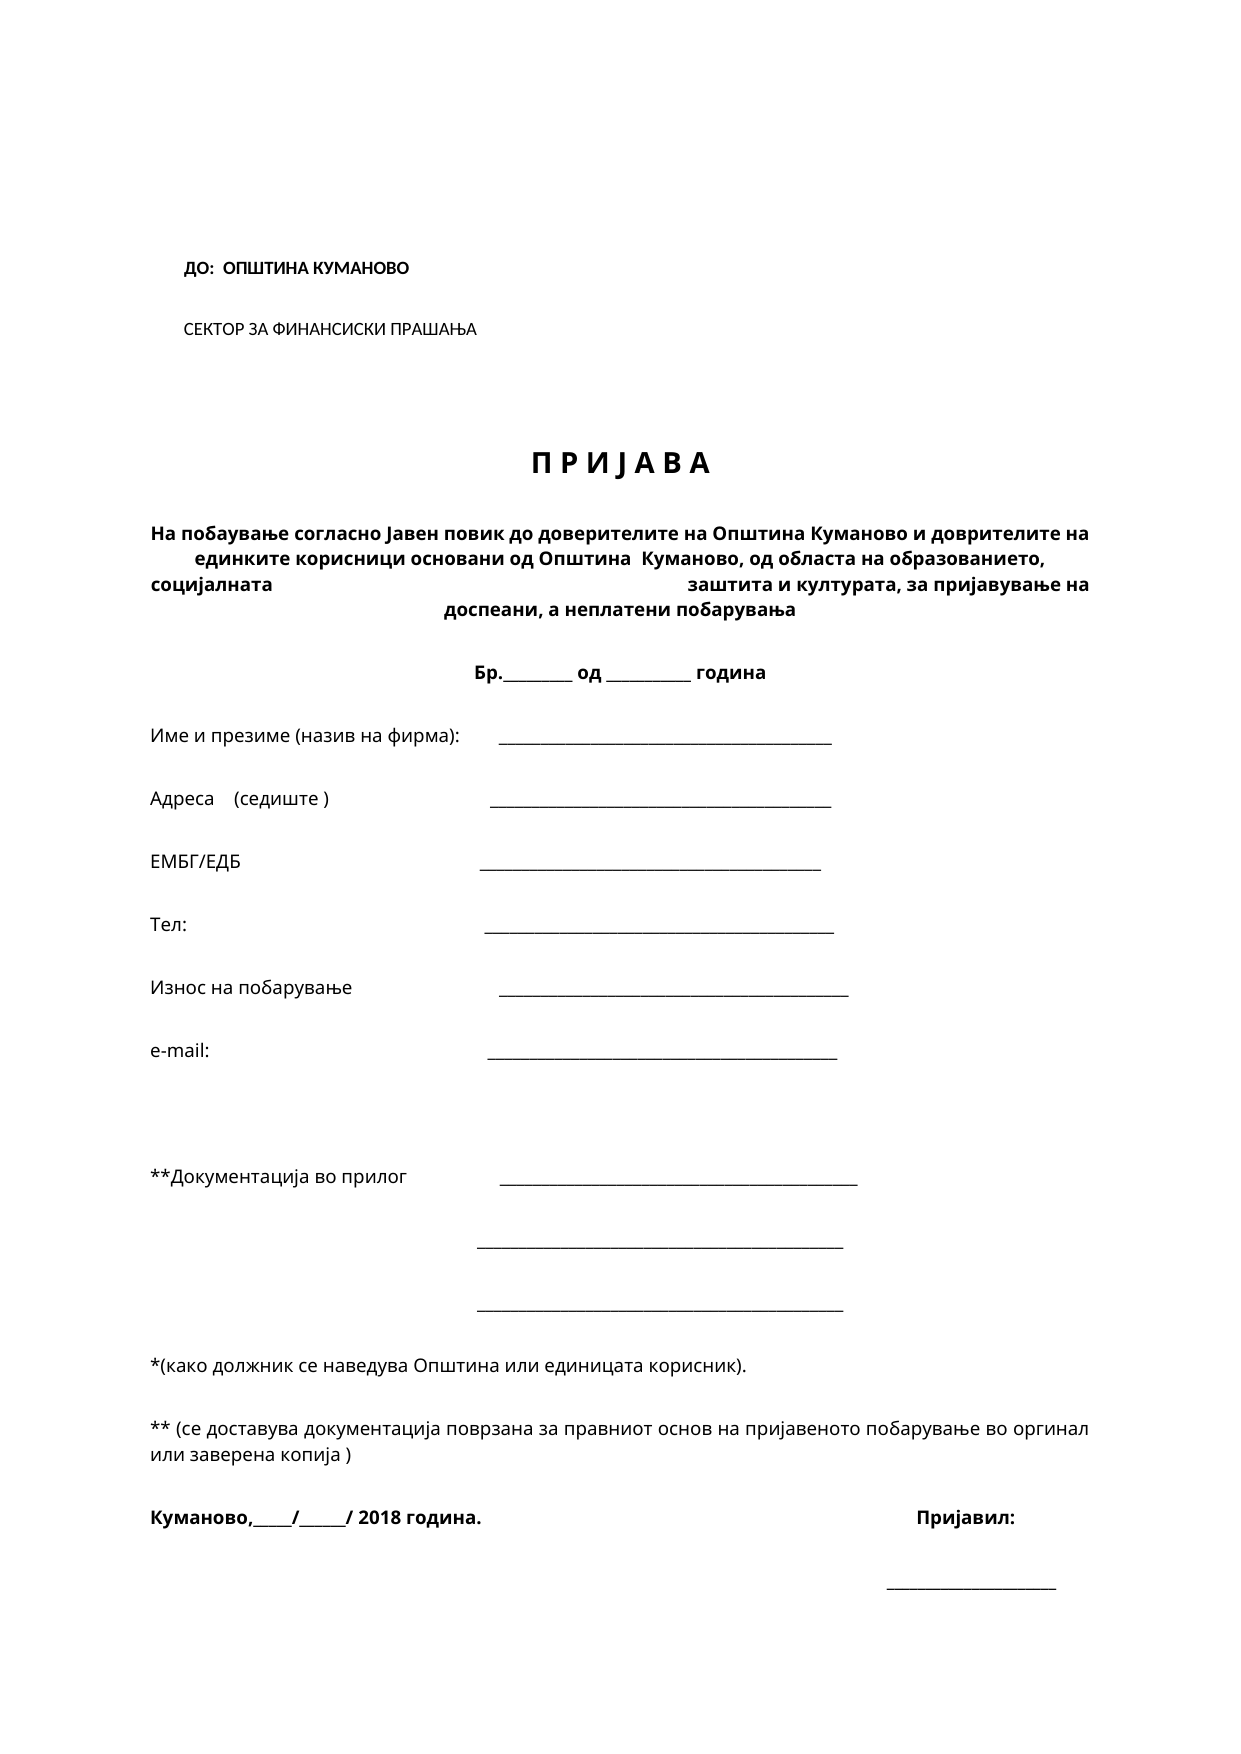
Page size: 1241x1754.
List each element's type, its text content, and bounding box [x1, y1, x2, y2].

text ____________________________________________ [150, 1227, 1090, 1252]
text ЕМБГ/ЕДБ _________________________________________ [150, 848, 1090, 874]
text ____________________________________________ [150, 1289, 1090, 1315]
text Тел: __________________________________________ [150, 911, 1090, 937]
text Бр._________ од ___________ година [150, 659, 1090, 685]
text ** (се доставува документација поврзана за правниот основ на пријавеното побарување во оргинал или заверена копија ) [150, 1416, 1090, 1467]
text Адреса (седиште ) _________________________________________ [150, 785, 1090, 811]
text Име и презиме (назив на фирма): ________________________________________ [150, 722, 1090, 748]
text ДО: ОПШТИНА КУМАНОВО [150, 256, 1090, 279]
text Куманово,_____/______/ 2018 година. Пријавил: [150, 1504, 1090, 1530]
text Износ на побарување __________________________________________ [150, 974, 1090, 1000]
text СЕКТОР ЗА ФИНАНСИСКИ ПРАШАЊА [150, 317, 1090, 339]
text ______________________ [150, 1567, 1090, 1593]
text **Документација во прилог ___________________________________________ [150, 1163, 1090, 1189]
text е-mail: __________________________________________ [150, 1037, 1090, 1063]
text На побаување согласно Јавен повик до доверителите на Општина Куманово и доврителите на единките корисници основани од Општина Куманово, од областа на образованието, социјалната заштита и културата, за пријавување на доспеани, а неплатени побарувања [150, 520, 1090, 622]
text *(како должник се наведува Општина или единицата корисник). [150, 1353, 1090, 1378]
text П Р И Ј А В А [150, 443, 1090, 482]
